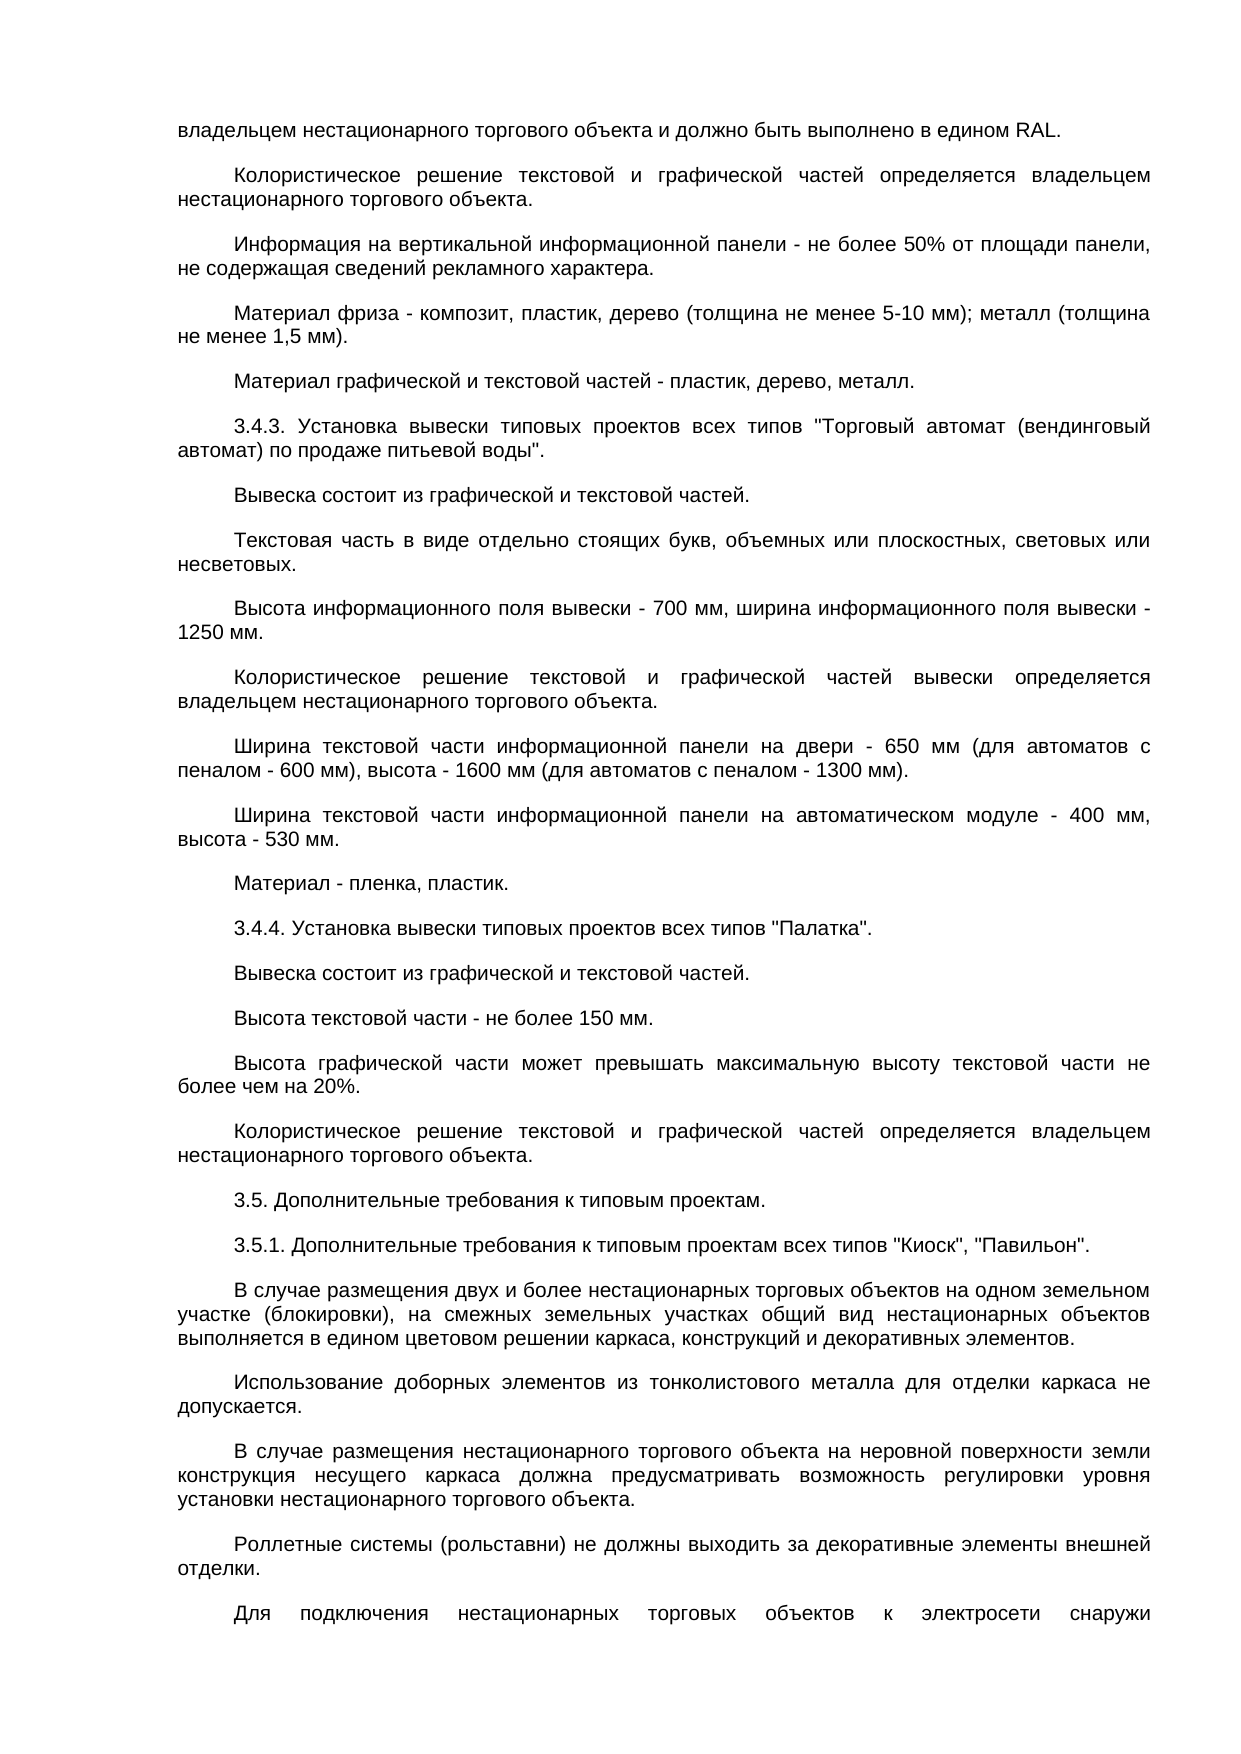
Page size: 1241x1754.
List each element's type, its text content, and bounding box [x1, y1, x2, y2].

text Использование доборных элементов из тонколистового металла для отделки каркаса не допускается. [177, 1370, 1152, 1418]
text Высота графической части может превышать максимальную высоту текстовой части не более чем на 20%. [177, 1050, 1152, 1098]
text Колористическое решение текстовой и графической частей определяется владельцем нестационарного торгового объекта. [177, 163, 1152, 211]
text Материал графической и текстовой частей - пластик, дерево, металл. [177, 369, 1152, 393]
text Материал - пленка, пластик. [177, 871, 1152, 895]
text Текстовая часть в виде отдельно стоящих букв, объемных или плоскостных, световых или несветовых. [177, 527, 1152, 575]
text Колористическое решение текстовой и графической частей определяется владельцем нестационарного торгового объекта. [177, 1119, 1152, 1167]
text В случае размещения двух и более нестационарных торговых объектов на одном земельном участке (блокировки), на смежных земельных участках общий вид нестационарных объектов выполняется в едином цветовом решении каркаса, конструкций и декоративных элементов. [177, 1277, 1152, 1349]
text Высота информационного поля вывески - 700 мм, ширина информационного поля вывески - 1250 мм. [177, 596, 1152, 644]
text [177, 118, 1152, 142]
text Ширина текстовой части информационной панели на двери - 650 мм (для автоматов с пеналом - 600 мм), высота - 1600 мм (для автоматов с пеналом - 1300 мм). [177, 734, 1152, 782]
text 3.5. Дополнительные требования к типовым проектам. [177, 1188, 1152, 1212]
text Роллетные системы (рольставни) не должны выходить за декоративные элементы внешней отделки. [177, 1532, 1152, 1579]
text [177, 1600, 1152, 1624]
text Высота текстовой части - не более 150 мм. [177, 1006, 1152, 1029]
text 3.4.3. Установка вывески типовых проектов всех типов "Торговый автомат (вендинговый автомат) по продаже питьевой воды". [177, 414, 1152, 462]
text 3.5.1. Дополнительные требования к типовым проектам всех типов "Киоск", "Павильон". [177, 1233, 1152, 1257]
text Информация на вертикальной информационной панели - не более 50% от площади панели, не содержащая сведений рекламного характера. [177, 232, 1152, 279]
text Материал фриза - композит, пластик, дерево (толщина не менее 5-10 мм); металл (толщина не менее 1,5 мм). [177, 300, 1152, 348]
text Вывеска состоит из графической и текстовой частей. [177, 483, 1152, 507]
text 3.4.4. Установка вывески типовых проектов всех типов "Палатка". [177, 916, 1152, 940]
text Ширина текстовой части информационной панели на автоматическом модуле - 400 мм, высота - 530 мм. [177, 802, 1152, 850]
text Колористическое решение текстовой и графической частей вывески определяется владельцем нестационарного торгового объекта. [177, 665, 1152, 713]
text В случае размещения нестационарного торгового объекта на неровной поверхности земли конструкция несущего каркаса должна предусматривать возможность регулировки уровня установки нестационарного торгового объекта. [177, 1439, 1152, 1511]
text Вывеска состоит из графической и текстовой частей. [177, 961, 1152, 985]
